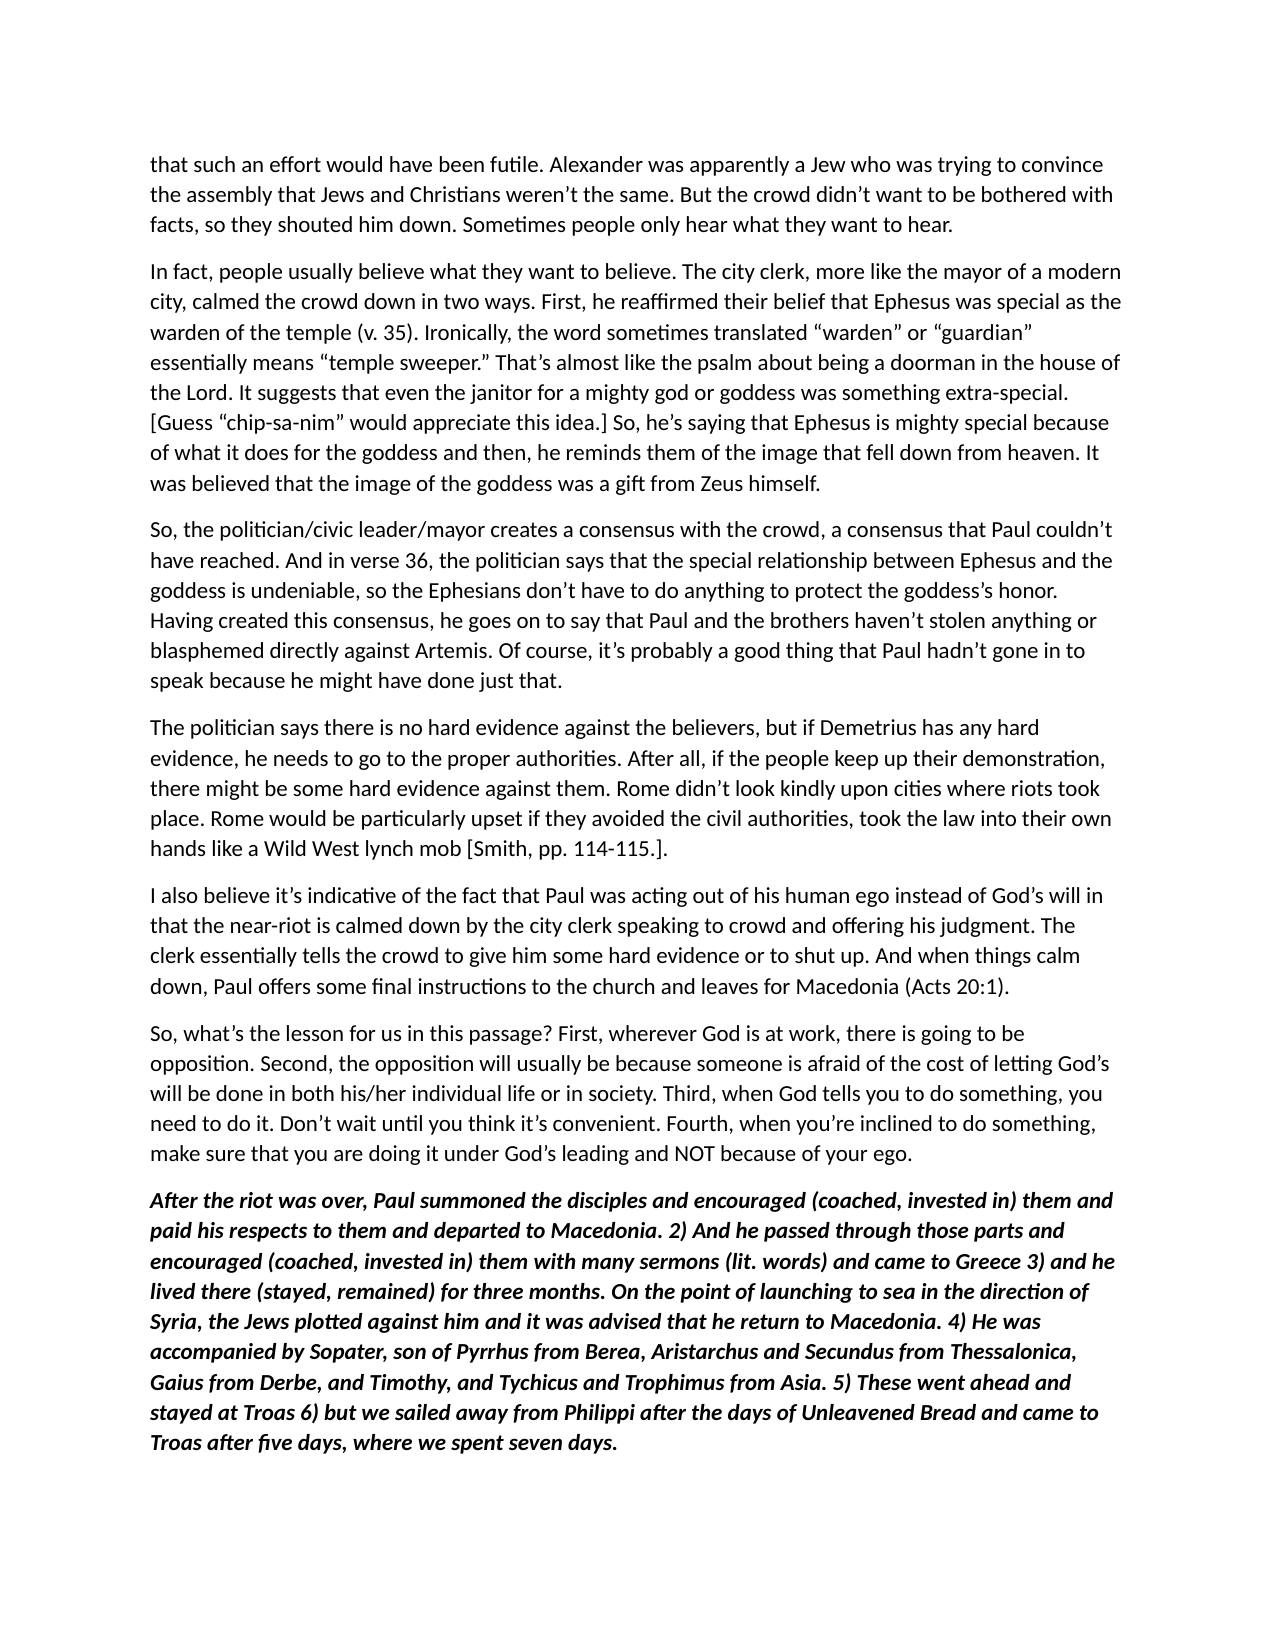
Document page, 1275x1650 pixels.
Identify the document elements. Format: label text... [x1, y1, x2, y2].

text So, the politician/civic leader/mayor creates a consensus with the crowd, a consensus that Paul couldn’t have reached. And in verse 36, the politician says that the special relationship between Ephesus and the goddess is undeniable, so the Ephesians don’t have to do anything to protect the goddess’s honor. Having created this consensus, he goes on to say that Paul and the brothers haven’t stolen anything or blasphemed directly against Artemis. Of course, it’s probably a good thing that Paul hadn’t gone in to speak because he might have done just that. [150, 516, 1125, 695]
text After the riot was over, Paul summoned the disciples and encouraged (coached, invested in) them and paid his respects to them and departed to Macedonia. 2) And he passed through those parts and encouraged (coached, invested in) them with many sermons (lit. words) and came to Greece 3) and he lived there (stayed, remained) for three months. On the point of launching to sea in the direction of Syria, the Jews plotted against him and it was advised that he return to Macedonia. 4) He was accompanied by Sopater, son of Pyrrhus from Berea, Aristarchus and Secundus from Thessalonica, Gaius from Derbe, and Timothy, and Tychicus and Trophimus from Asia. 5) These went ahead and stayed at Troas 6) but we sailed away from Philippi after the days of Unleavened Bread and came to Troas after five days, where we spent seven days. [150, 1186, 1125, 1456]
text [150, 150, 1125, 238]
text In fact, people usually believe what they want to believe. The city clerk, more like the mayor of a modern city, calmed the crowd down in two ways. First, he reaffirmed their belief that Ephesus was special as the warden of the temple (v. 35). Ironically, the word sometimes translated “warden” or “guardian” essentially means “temple sweeper.” That’s almost like the psalm about being a doorman in the house of the Lord. It suggests that even the janitor for a mighty god or goddess was something extra-special. [Guess “chip-sa-nim” would appreciate this idea.] So, he’s saying that Ephesus is mighty special because of what it does for the goddess and then, he reminds them of the image that fell down from heaven. It was believed that the image of the goddess was a gift from Zeus himself. [150, 257, 1125, 497]
text The politician says there is no hard evidence against the believers, but if Demetrius has any hard evidence, he needs to go to the proper authorities. After all, if the people keep up their demonstration, there might be some hard evidence against them. Rome didn’t look kindly upon cities where riots took place. Rome would be particularly upset if they avoided the civil authorities, took the law into their own hands like a Wild West lynch mob [Smith, pp. 114-115.]. [150, 713, 1125, 862]
text So, what’s the lesson for us in this passage? First, wherever God is at work, there is going to be opposition. Second, the opposition will usually be because someone is afraid of the cost of letting God’s will be done in both his/her individual life or in society. Third, when God tells you to do something, you need to do it. Don’t wait until you think it’s convenient. Fourth, when you’re inclined to do something, make sure that you are doing it under God’s leading and NOT because of your ego. [150, 1019, 1125, 1168]
text I also believe it’s indicative of the fact that Paul was acting out of his human ego instead of God’s will in that the near-riot is calmed down by the city clerk speaking to crowd and offering his judgment. The clerk essentially tells the crowd to give him some hard evidence or to shut up. And when things calm down, Paul offers some final instructions to the church and leaves for Macedonia (Acts 20:1). [150, 881, 1125, 1000]
